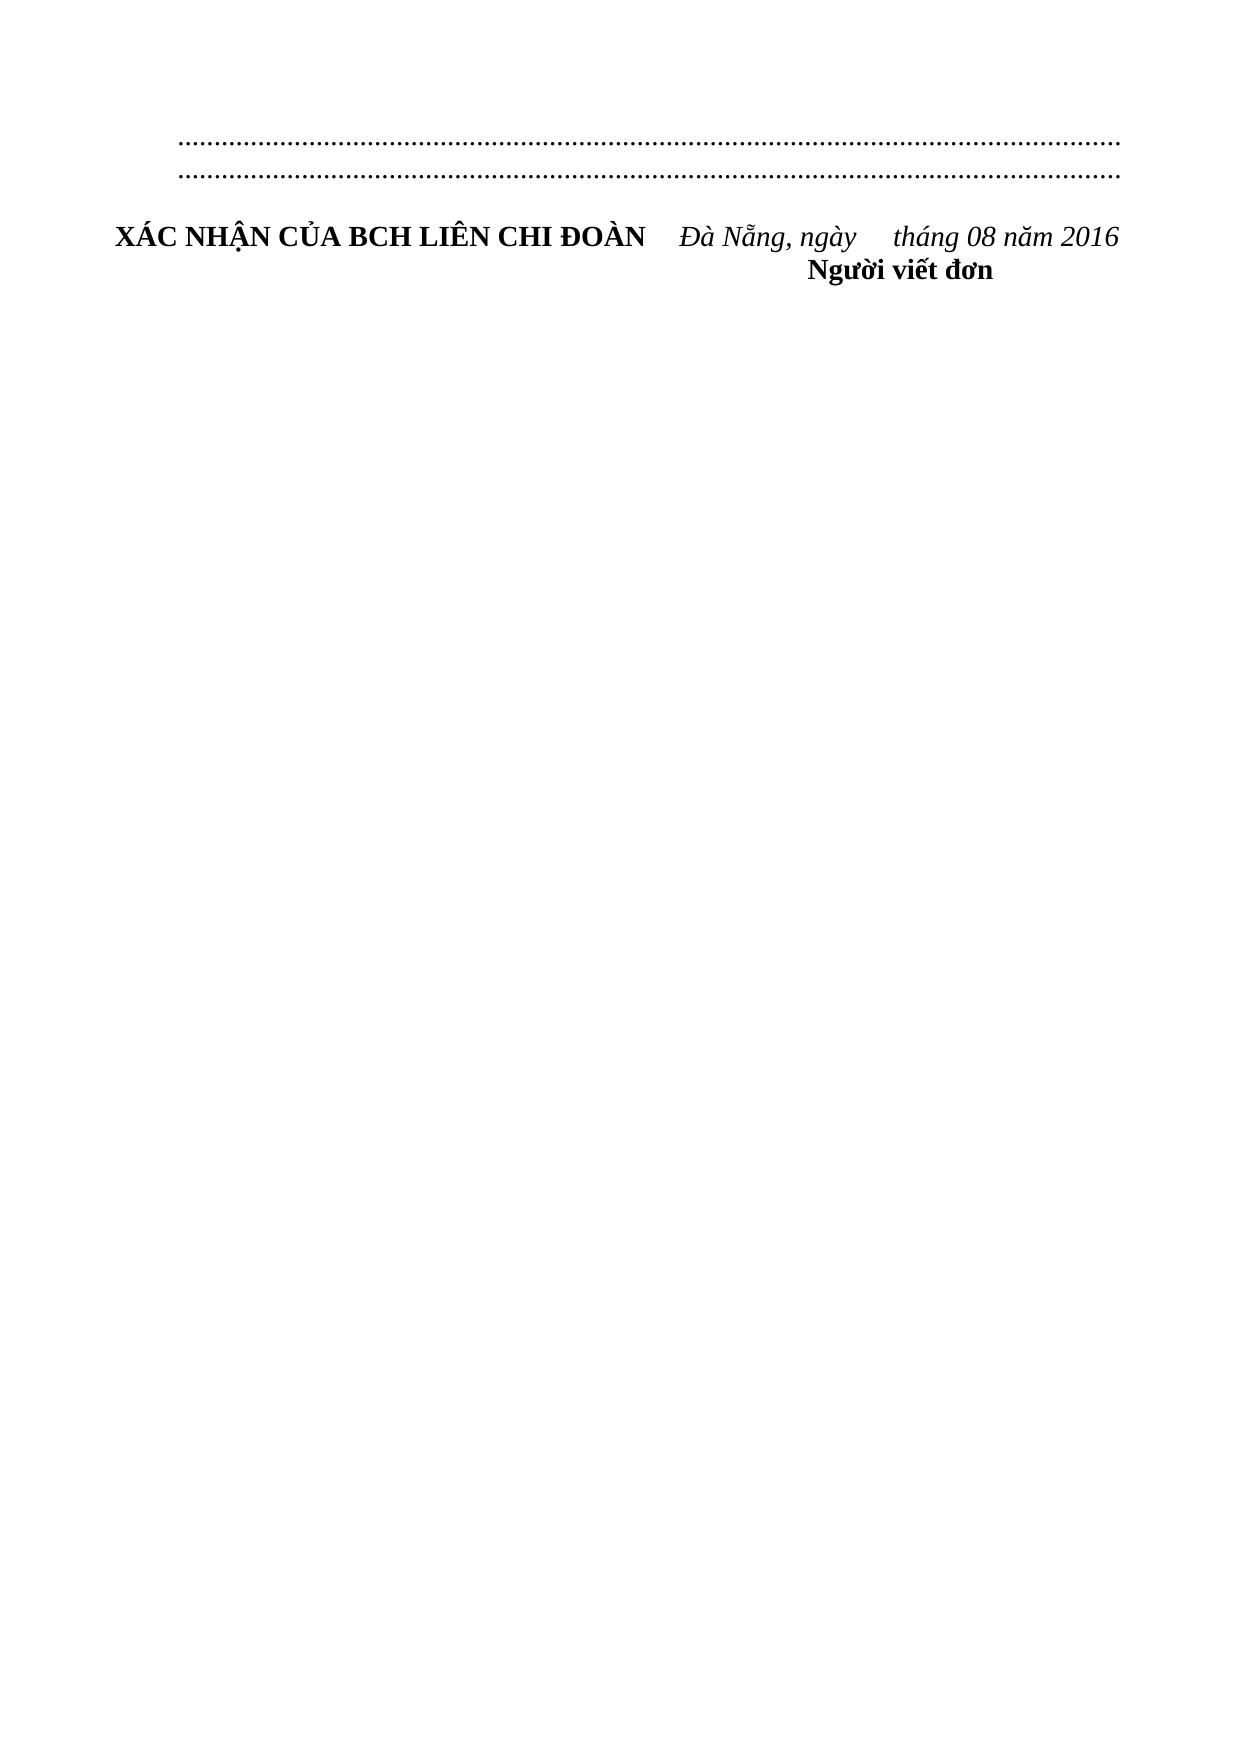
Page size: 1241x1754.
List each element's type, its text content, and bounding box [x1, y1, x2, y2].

table_header XÁC NHẬN CỦA BCH LIÊN CHI ĐOÀN [103, 219, 664, 286]
table_header Đà Nẵng, ngày tháng 08 năm 2016 Người viết đơn [665, 219, 1136, 286]
